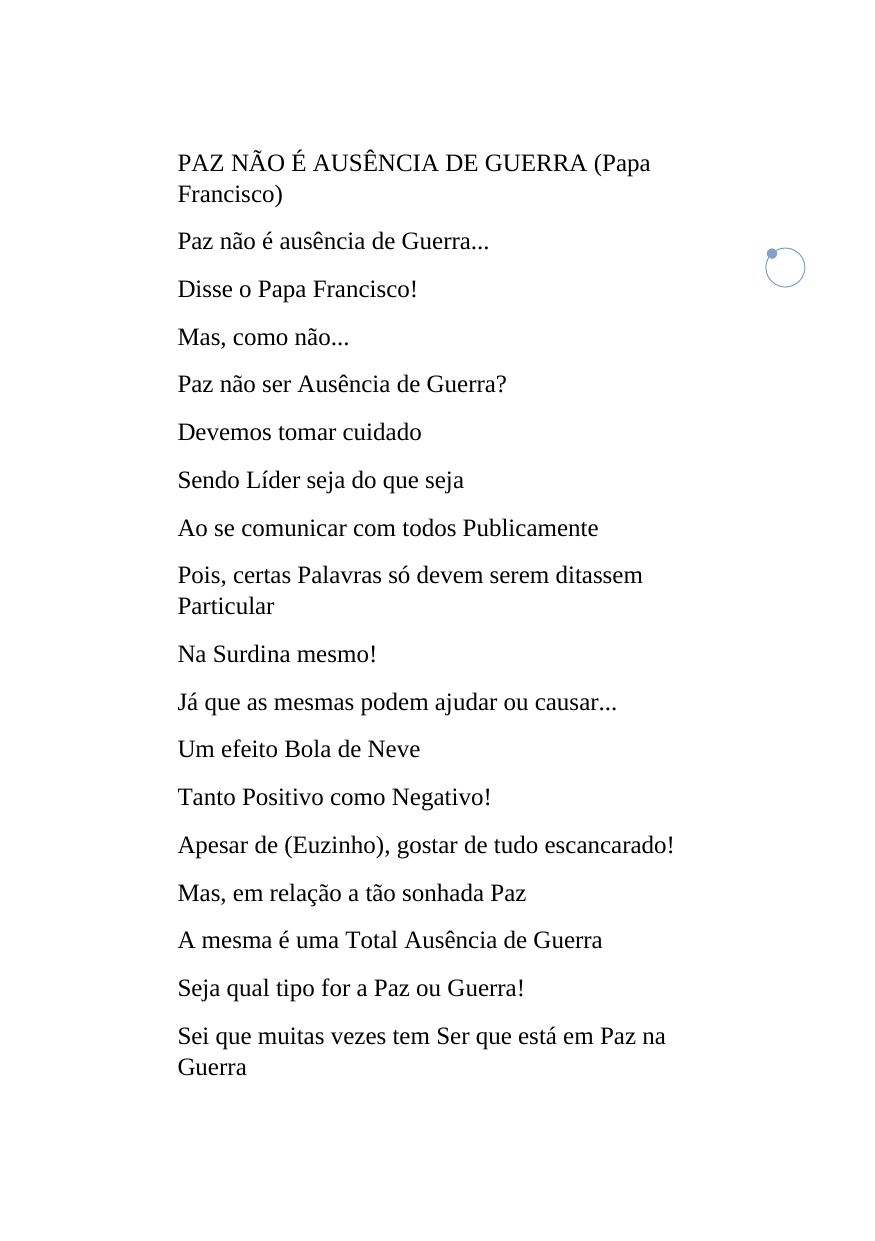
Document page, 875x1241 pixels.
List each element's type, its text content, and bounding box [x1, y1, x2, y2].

text Apesar de (Euzinho), gostar de tudo escancarado! [177, 830, 697, 859]
text Pois, certas Palavras só devem serem ditassem Particular [177, 560, 697, 620]
text Mas, como não... [177, 322, 697, 351]
text Ao se comunicar com todos Publicamente [177, 513, 697, 541]
text Paz não é ausência de Guerra... [177, 226, 697, 255]
text Mas, em relação a tão sonhada Paz [177, 878, 697, 906]
text A mesma é uma Total Ausência de Guerra [177, 925, 697, 954]
text Um efeito Bola de Neve [177, 734, 697, 763]
text Sei que muitas vezes tem Ser que está em Paz na Guerra [177, 1021, 697, 1081]
text Sendo Líder seja do que seja [177, 465, 697, 494]
text PAZ NÃO É AUSÊNCIA DE GUERRA (Papa Francisco) [177, 148, 697, 207]
text Já que as mesmas podem ajudar ou causar... [177, 687, 697, 716]
text Disse o Papa Francisco! [177, 274, 697, 303]
text Seja qual tipo for a Paz ou Guerra! [177, 973, 697, 1002]
text Tanto Positivo como Negativo! [177, 782, 697, 811]
text Devemos tomar cuidado [177, 417, 697, 446]
text Na Surdina mesmo! [177, 639, 697, 668]
text Paz não ser Ausência de Guerra? [177, 369, 697, 398]
